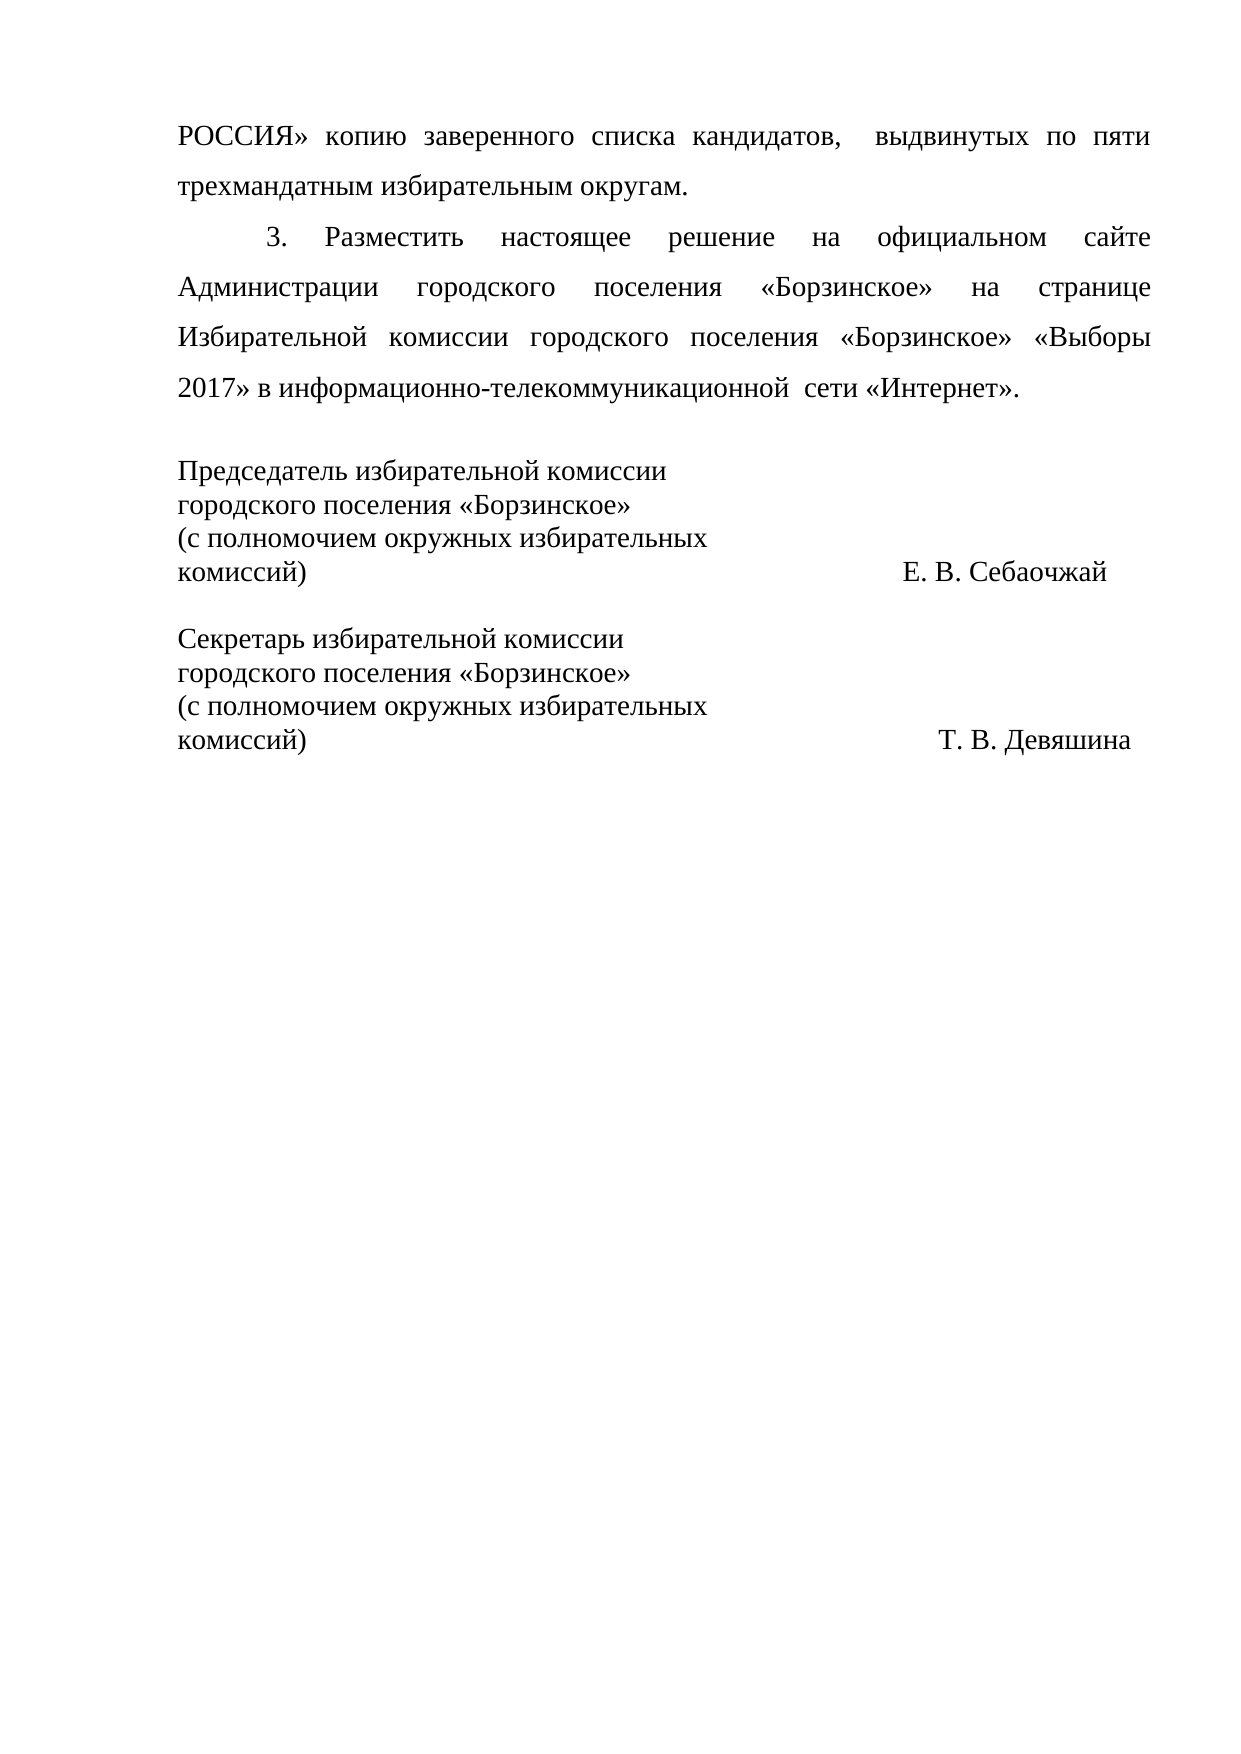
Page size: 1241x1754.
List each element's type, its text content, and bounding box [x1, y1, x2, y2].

text комиссий) Е. В. Себаочжай [177, 554, 1152, 588]
text Секретарь избирательной комиссии [177, 621, 1152, 655]
text (с полномочием окружных избирательных [177, 688, 1152, 722]
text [177, 118, 1152, 202]
text 3. Разместить настоящее решение на официальном сайте Администрации городского поселения «Борзинское» на странице Избирательной комиссии городского поселения «Борзинское» «Выборы 2017» в информационно-телекоммуникационной сети «Интернет». [177, 219, 1152, 403]
text Председатель избирательной комиссии [177, 453, 1152, 487]
text городского поселения «Борзинское» [177, 655, 1152, 688]
text комиссий) Т. В. Девяшина [177, 722, 1152, 755]
text городского поселения «Борзинское» [177, 487, 1152, 521]
text (с полномочием окружных избирательных [177, 521, 1152, 554]
